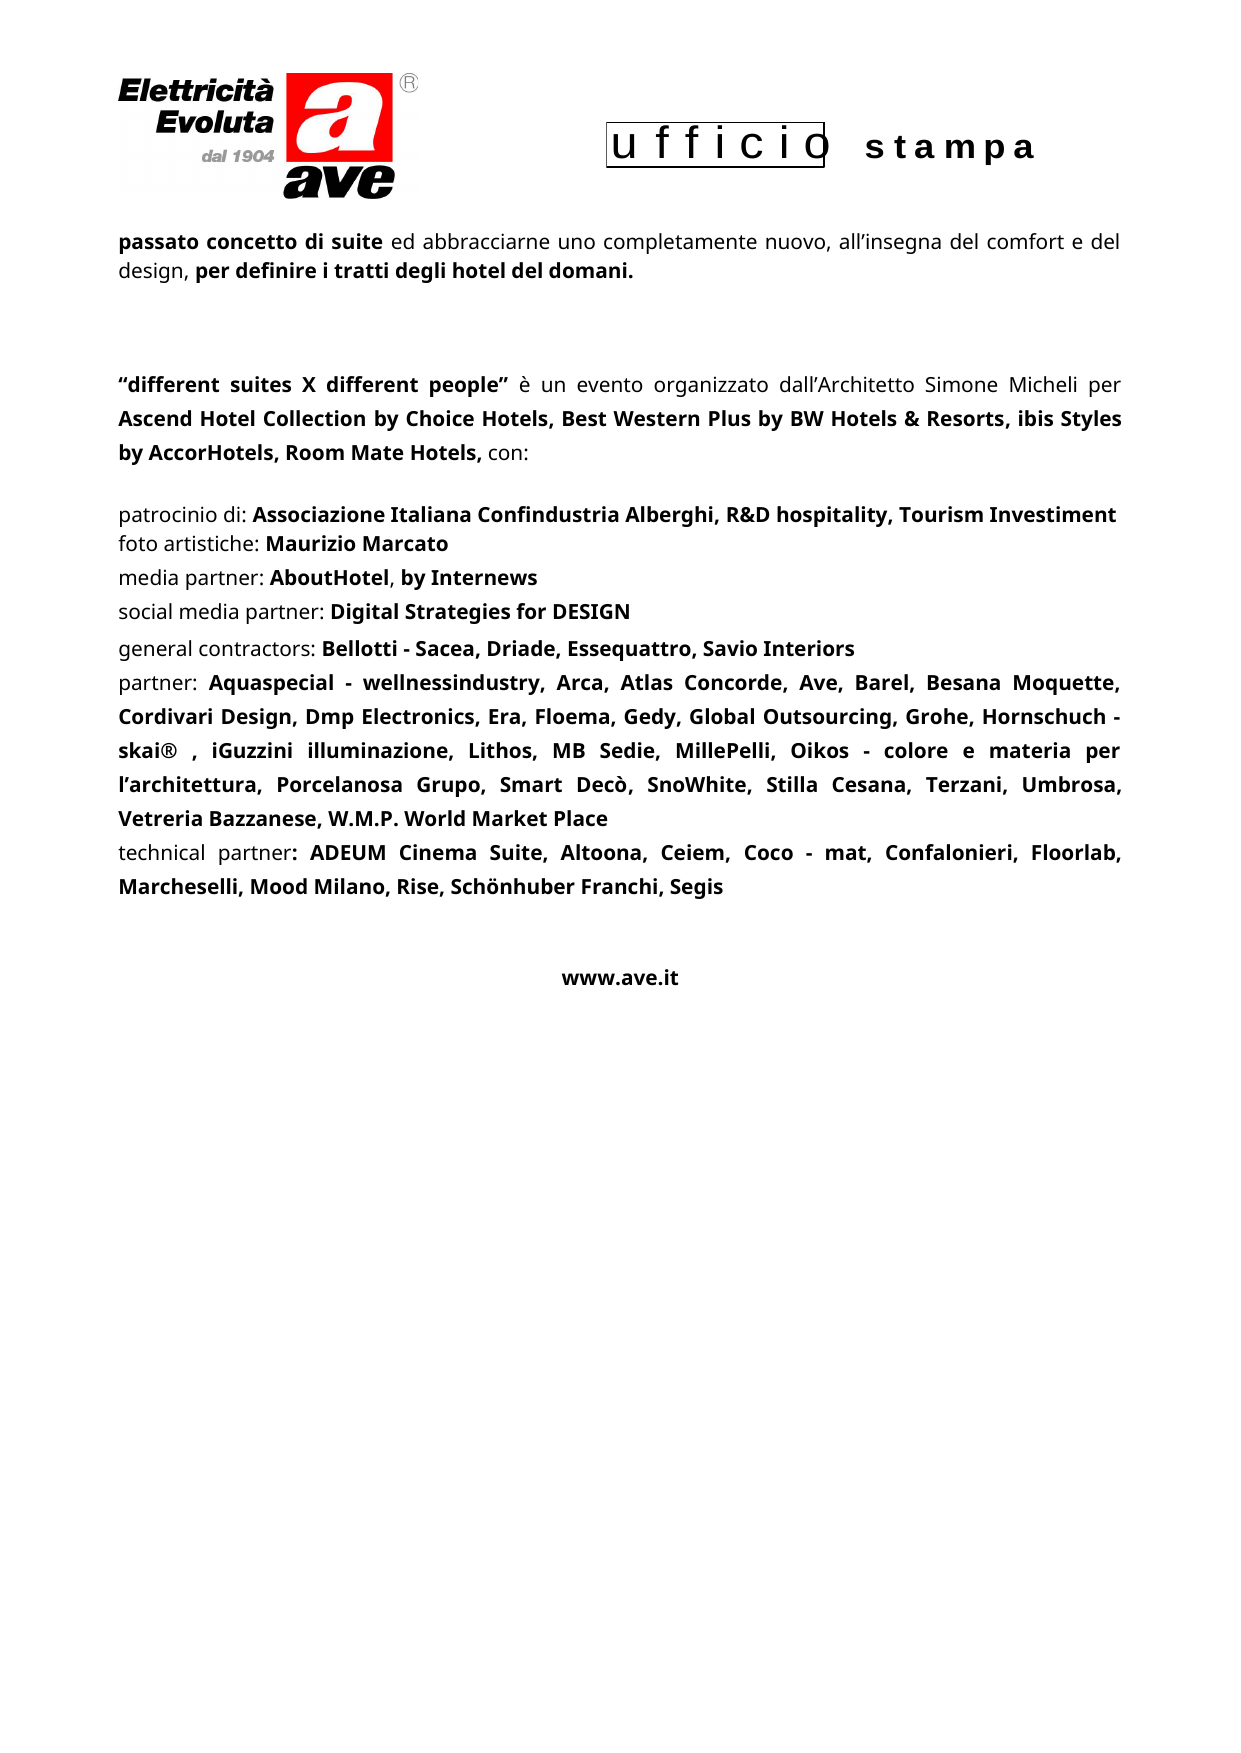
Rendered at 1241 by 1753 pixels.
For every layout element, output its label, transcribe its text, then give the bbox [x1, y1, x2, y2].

text general contractors: Bellotti - Sacea, Driade, Essequattro, Savio Interiors [118, 634, 1122, 662]
text “different suites X different people” è un evento organizzato dall’Architetto Simone Micheli per Ascend Hotel Collection by Choice Hotels, Best Western Plus by BW Hotels & Resorts, ibis Styles by AccorHotels, Room Mate Hotels, con: [118, 370, 1122, 466]
text social media partner: Digital Strategies for DESIGN [118, 597, 1122, 625]
picture [118, 73, 419, 199]
text patrocinio di: Associazione Italiana Confindustria Alberghi, R&D hospitality, Tourism Investiment [118, 500, 1122, 529]
text www.ave.it [118, 963, 1122, 992]
text foto artistiche: Maurizio Marcato [118, 529, 1122, 557]
text technical partner: ADEUM Cinema Suite, Altoona, Ceiem, Coco - mat, Confalonieri, Floorlab, Marcheselli, Mood Milano, Rise, Schönhuber Franchi, Segis [118, 838, 1122, 901]
text partner: Aquaspecial - wellnessindustry, Arca, Atlas Concorde, Ave, Barel, Besana Moquette, Cordivari Design, Dmp Electronics, Era, Floema, Gedy, Global Outsourcing, Grohe, Hornschuch - skai® , iGuzzini illuminazione, Lithos, MB Sedie, MillePelli, Oikos - colore e materia per l’architettura, Porcelanosa Grupo, Smart Decò, SnoWhite, Stilla Cesana, Terzani, Umbrosa, Vetreria Bazzanese, W.M.P. World Market Place [118, 668, 1122, 832]
text media partner: AboutHotel, by Internews [118, 563, 1122, 591]
